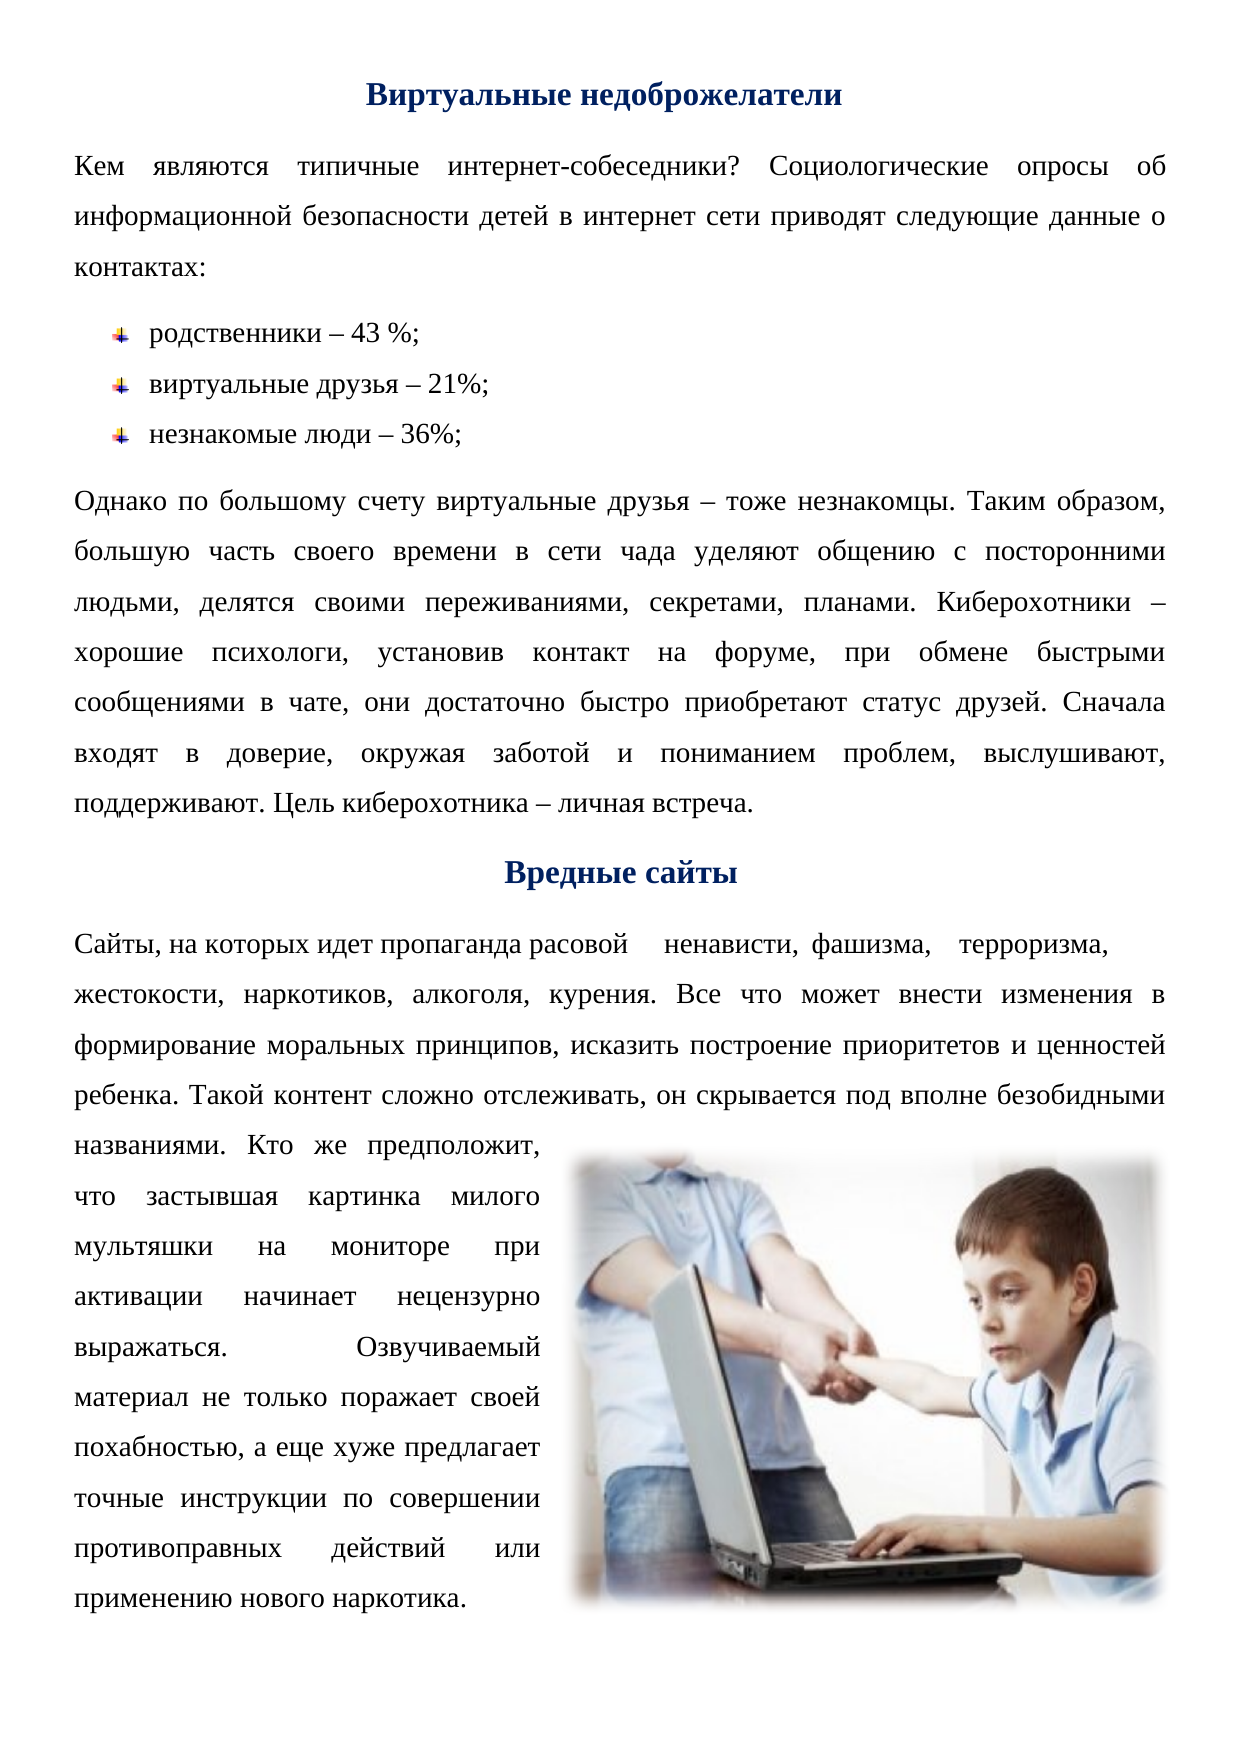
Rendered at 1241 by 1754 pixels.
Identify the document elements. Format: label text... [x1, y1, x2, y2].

picture [112, 326, 129, 343]
text Вредные сайты [74, 852, 1167, 890]
picture [588, 1172, 1143, 1587]
picture [112, 426, 129, 444]
text Однако по большому счету виртуальные друзья – тоже незнакомцы. Таким образом, большую часть своего времени в сети чада уделяют общению с посторонними людьми, делятся своими переживаниями, секретами, планами. Киберохотники – хорошие психологи, установив контакт на форуме, при обмене быстрыми сообщениями в чате, они достаточно быстро приобретают статус друзей. Сначала входят в доверие, окружая заботой и пониманием проблем, выслушивают, поддерживают. Цель киберохотника – личная встреча. [74, 483, 1167, 819]
picture [112, 376, 129, 394]
text Кем являются типичные интернет-собеседники? Социологические опросы об информационной безопасности детей в интернет сети приводят следующие данные о контактах: [74, 148, 1167, 282]
list родственники – 43 %; [111, 316, 1167, 349]
list виртуальные друзья – 21%; [111, 366, 1167, 399]
list незнакомые люди – 36%; [111, 416, 1167, 450]
text Виртуальные недоброжелатели [74, 74, 1167, 112]
